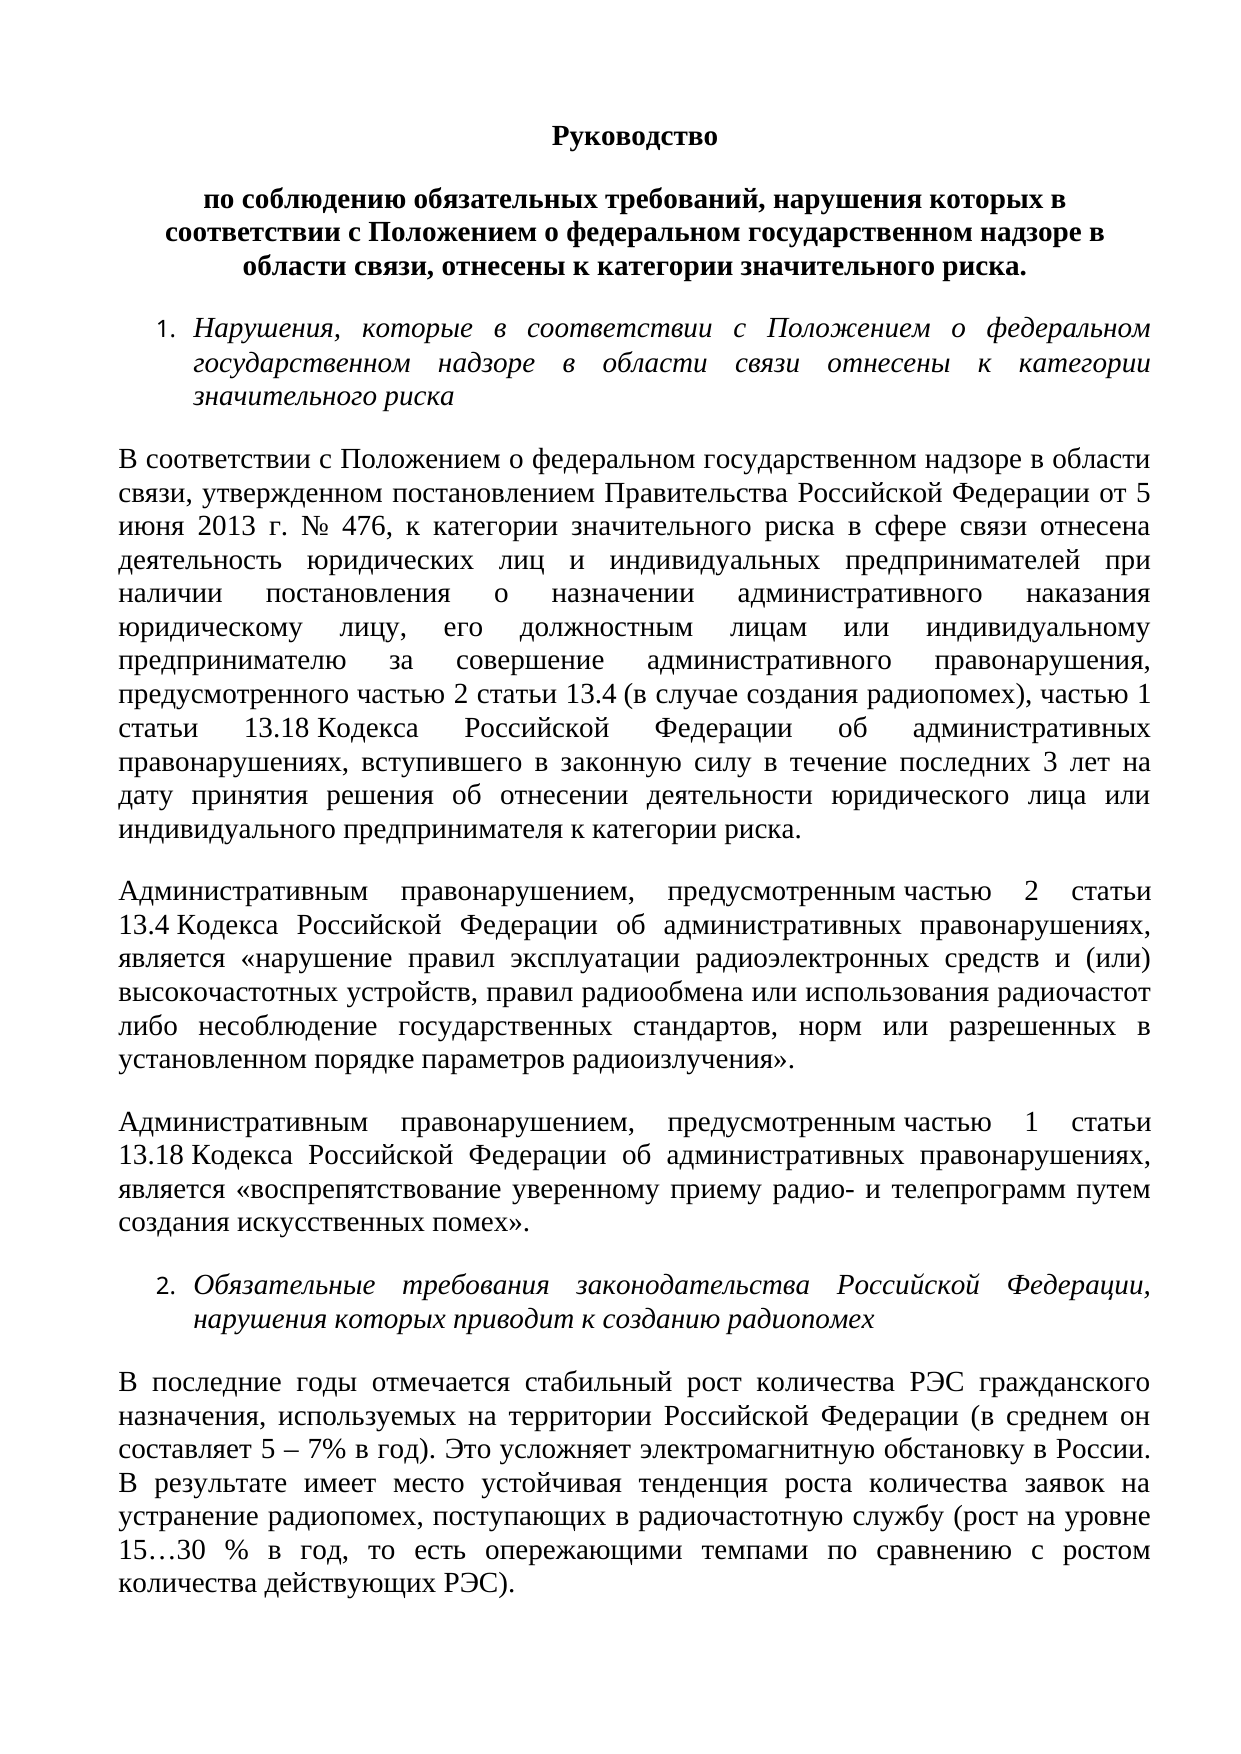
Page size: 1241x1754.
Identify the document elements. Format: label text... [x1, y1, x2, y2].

text Административным правонарушением, предусмотренным частью 1 статьи 13.18 Кодекса Российской Федерации об административных правонарушениях, является «воспрепятствование уверенному приему радио- и телепрограмм путем создания искусственных помех». [118, 1104, 1152, 1238]
list Обязательные требования законодательства Российской Федерации, нарушения которых приводит к созданию радиопомех [156, 1267, 1152, 1335]
text В последние годы отмечается стабильный рост количества РЭС гражданского назначения, используемых на территории Российской Федерации (в среднем он составляет 5 – 7% в год). Это усложняет электромагнитную обстановку в России. В результате имеет место устойчивая тенденция роста количества заявок на устранение радиопомех, поступающих в радиочастотную службу (рост на уровне 15…30 % в год, то есть опережающими темпами по сравнению с ростом количества действующих РЭС). [118, 1364, 1152, 1599]
text В соответствии с Положением о федеральном государственном надзоре в области связи, утвержденном постановлением Правительства Российской Федерации от 5 июня 2013 г. № 476, к категории значительного риска в сфере связи отнесена деятельность юридических лиц и индивидуальных предпринимателей при наличии постановления о назначении административного наказания юридическому лицу, его должностным лицам или индивидуальному предпринимателю за совершение административного правонарушения, предусмотренного частью 2 статьи 13.4 (в случае создания радиопомех), частью 1 статьи 13.18 Кодекса Российской Федерации об административных правонарушениях, вступившего в законную силу в течение последних 3 лет на дату принятия решения об отнесении деятельности юридического лица или индивидуального предпринимателя к категории риска. [118, 441, 1152, 844]
list Нарушения, которые в соответствии с Положением о федеральном государственном надзоре в области связи отнесены к категории значительного риска [156, 311, 1152, 412]
text по соблюдению обязательных требований, нарушения которых в соответствии с Положением о федеральном государственном надзоре в области связи, отнесены к категории значительного риска. [118, 181, 1152, 281]
text Руководство [118, 118, 1152, 152]
text Административным правонарушением, предусмотренным частью 2 статьи 13.4 Кодекса Российской Федерации об административных правонарушениях, является «нарушение правил эксплуатации радиоэлектронных средств и (или) высокочастотных устройств, правил радиообмена или использования радиочастот либо несоблюдение государственных стандартов, норм или разрешенных в установленном порядке параметров радиоизлучения». [118, 873, 1152, 1075]
